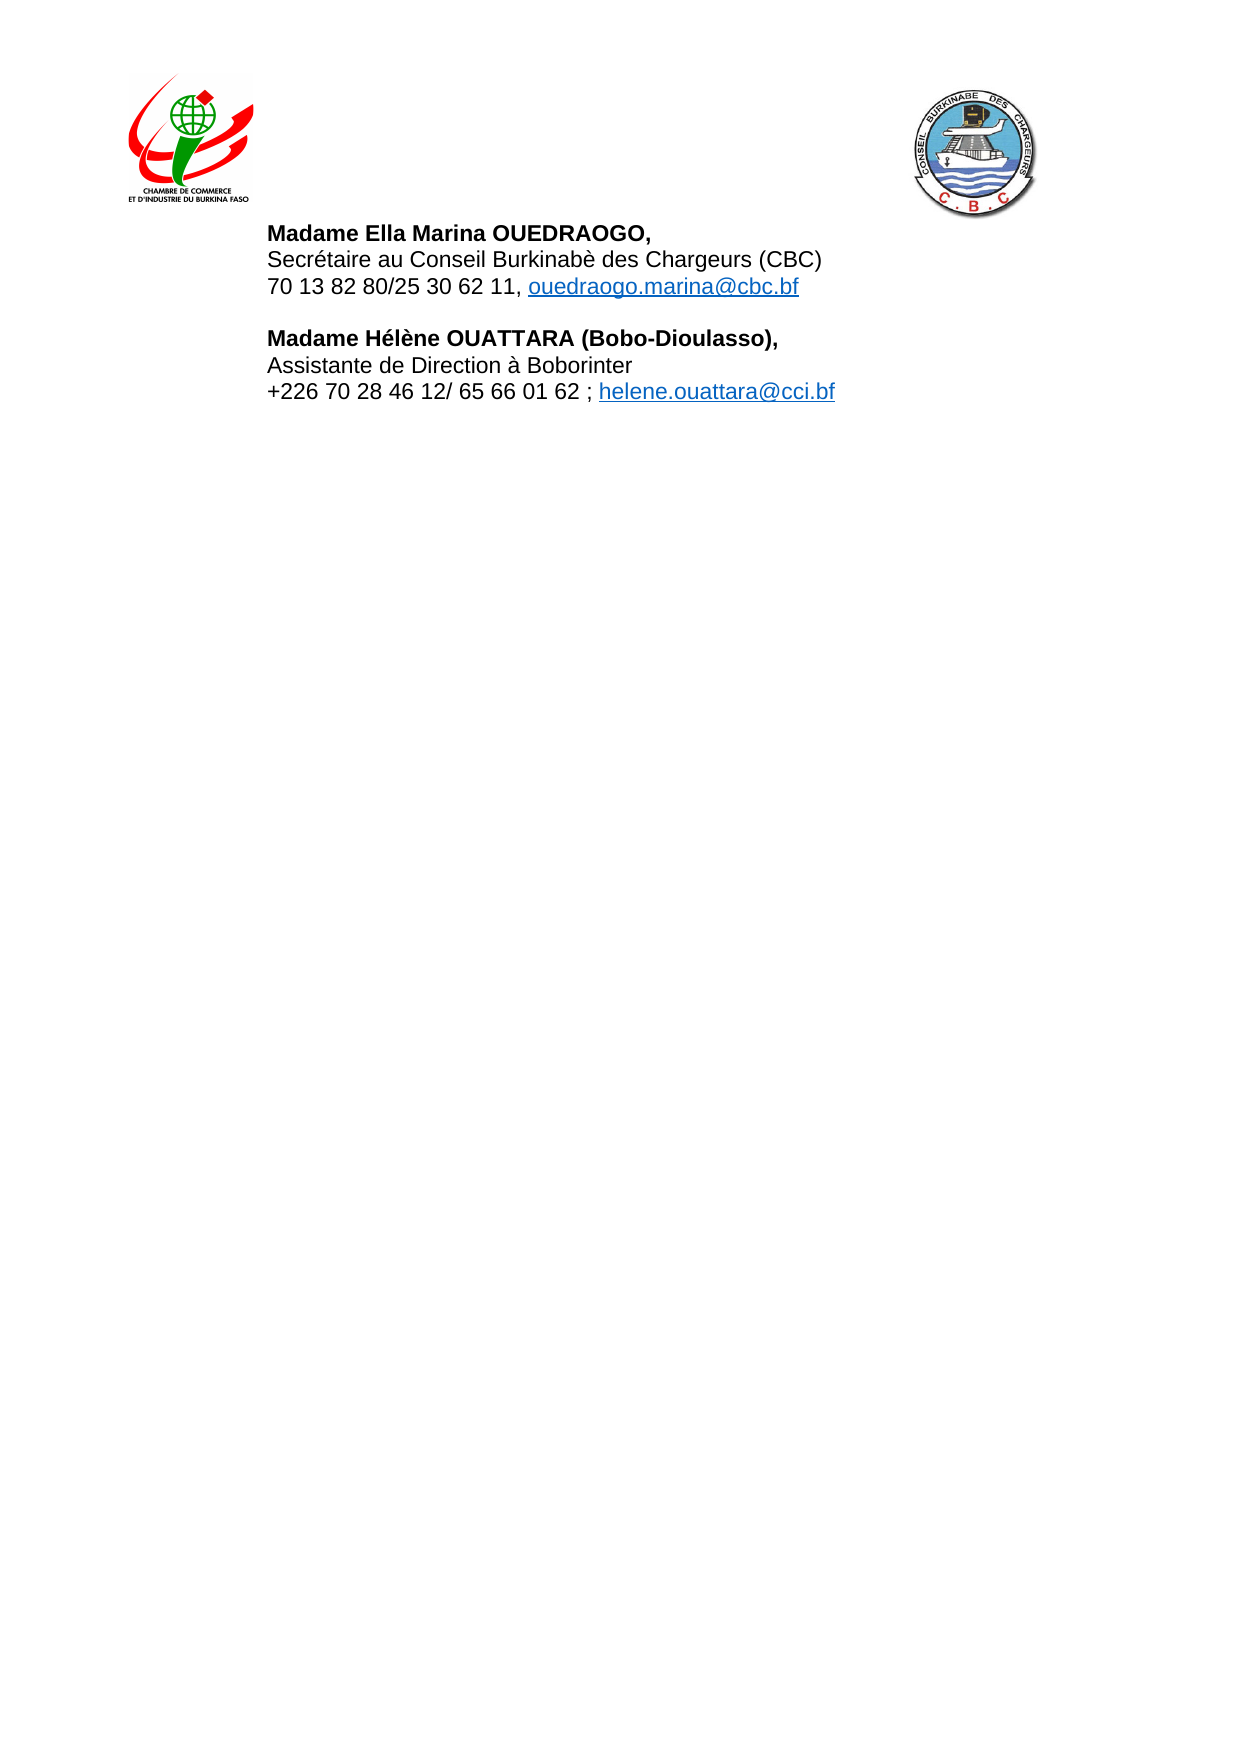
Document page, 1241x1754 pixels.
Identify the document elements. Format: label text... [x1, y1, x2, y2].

list Madame Ella Marina OUEDRAOGO, [267, 220, 1122, 246]
picture [128, 73, 254, 202]
list Assistante de Direction à Boborinter [267, 352, 1122, 378]
list Madame Hélène OUATTARA (Bobo-Dioulasso), [267, 325, 1122, 352]
list 70 13 82 80/25 30 62 11, ouedraogo.marina@cbc.bf [267, 273, 1122, 299]
list Secrétaire au Conseil Burkinabè des Chargeurs (CBC) [267, 246, 1122, 273]
list +226 70 28 46 12/ 65 66 01 62 ; helene.ouattara@cci.bf [267, 378, 1122, 404]
picture [908, 82, 1042, 220]
